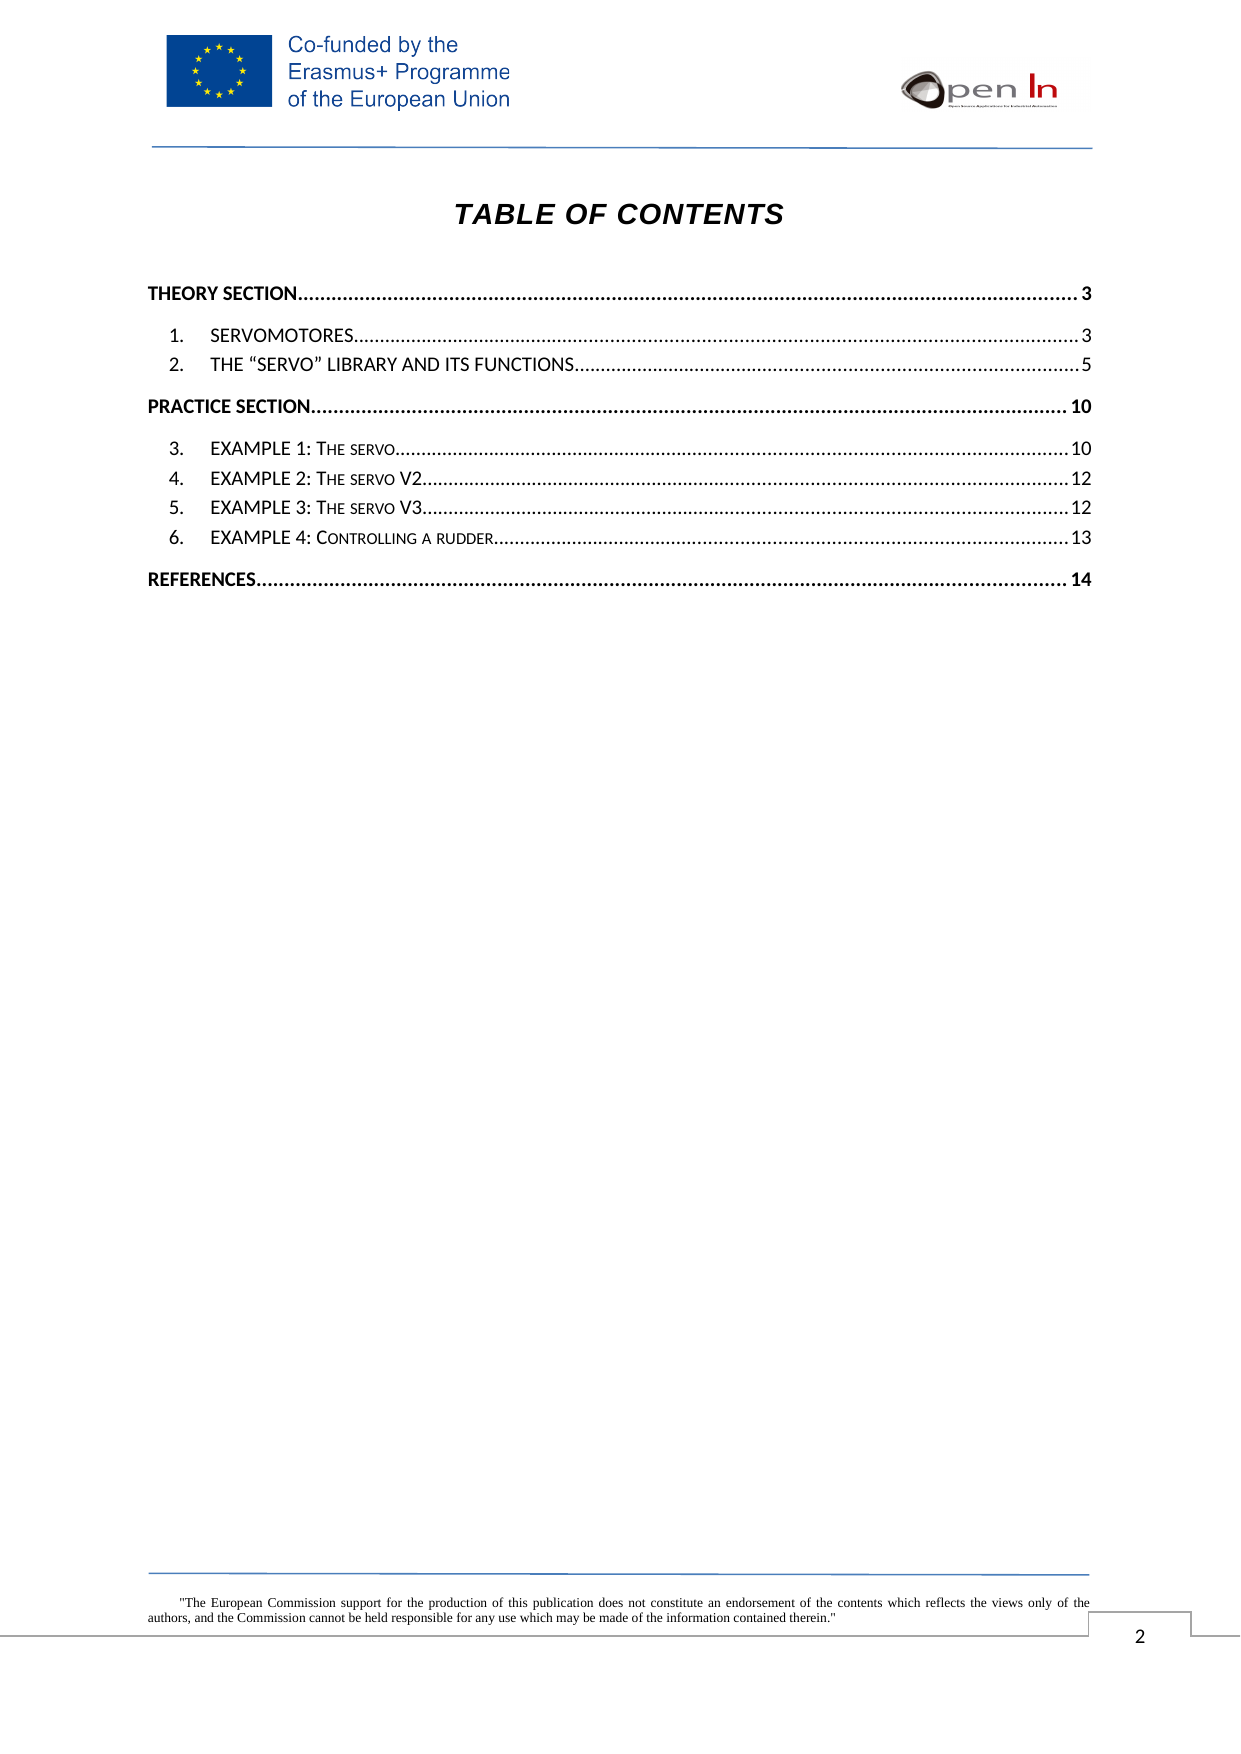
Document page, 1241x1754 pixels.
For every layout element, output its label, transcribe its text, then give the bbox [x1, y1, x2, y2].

picture [900, 57, 1091, 111]
text 4. EXAMPLE 2: The servo V2 12 [168, 465, 1092, 490]
picture [166, 35, 510, 111]
text PRACTICE SECTION 10 [148, 394, 1092, 419]
text 3. EXAMPLE 1: The servo 10 [168, 435, 1092, 461]
text THEORY SECTION 3 [148, 280, 1092, 306]
text REFERENCES 14 [148, 566, 1092, 592]
text 1. SERVOMOTORES 3 [168, 322, 1092, 347]
text 6. EXAMPLE 4: Controlling a rudder 13 [168, 524, 1092, 549]
title table of contents [148, 197, 1092, 230]
text 2. THE “SERVO” LIBRARY AND ITS FUNCTIONS 5 [168, 352, 1092, 377]
text 5. EXAMPLE 3: The servo V3 12 [168, 494, 1092, 520]
